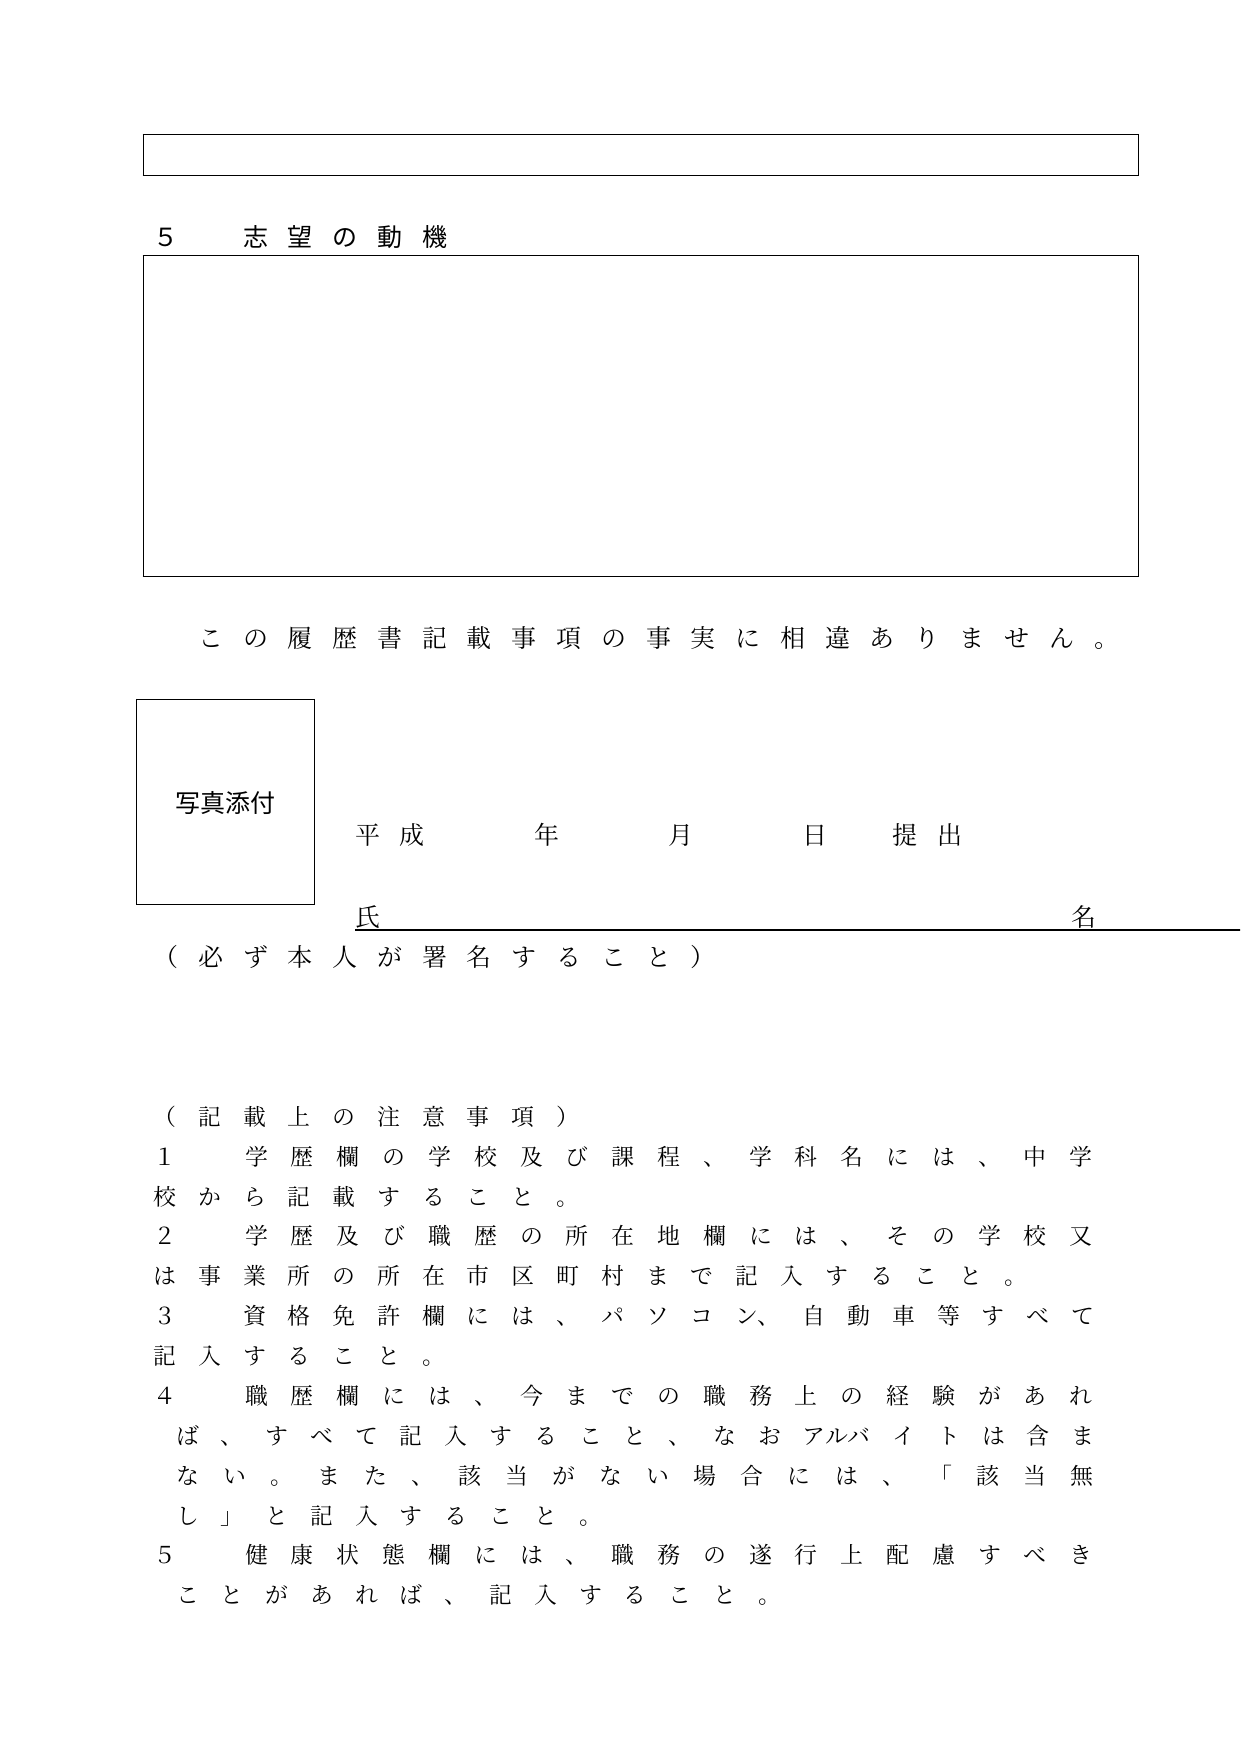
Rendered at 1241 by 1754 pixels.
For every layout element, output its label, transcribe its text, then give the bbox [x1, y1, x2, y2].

table_header 写真添付 [137, 700, 314, 904]
text （記載上の注意事項） [153, 1095, 1116, 1135]
text 平成 年 月 日 提出 [315, 816, 1116, 856]
text ４ 職歴欄には、今までの職務上の経験があれば、すべて記入すること、なおアルバイトは含まない。また、該当がない場合には、「該当無し」と記入すること。 [153, 1374, 1116, 1534]
text この履歴書記載事項の事実に相違ありません。 [153, 617, 1116, 656]
text ２ 学歴及び職歴の所在地欄には、その学校又は事業所の所在市区町村まで記入すること。 [153, 1215, 1116, 1295]
table_header [144, 256, 1138, 576]
text ５ 健康状態欄には、職務の遂行上配慮すべきことがあれば、記入すること。 [153, 1534, 1116, 1614]
text ５ 志望の動機 [153, 216, 1116, 255]
table_header [144, 135, 1138, 174]
text ３ 資格免許欄には、パソコン、自動車等すべて記入すること。 [153, 1295, 1116, 1374]
text 氏 名 （必ず本人が署名すること） [153, 896, 1116, 976]
text １ 学歴欄の学校及び課程、学科名には、中学校から記載すること。 [153, 1135, 1116, 1215]
